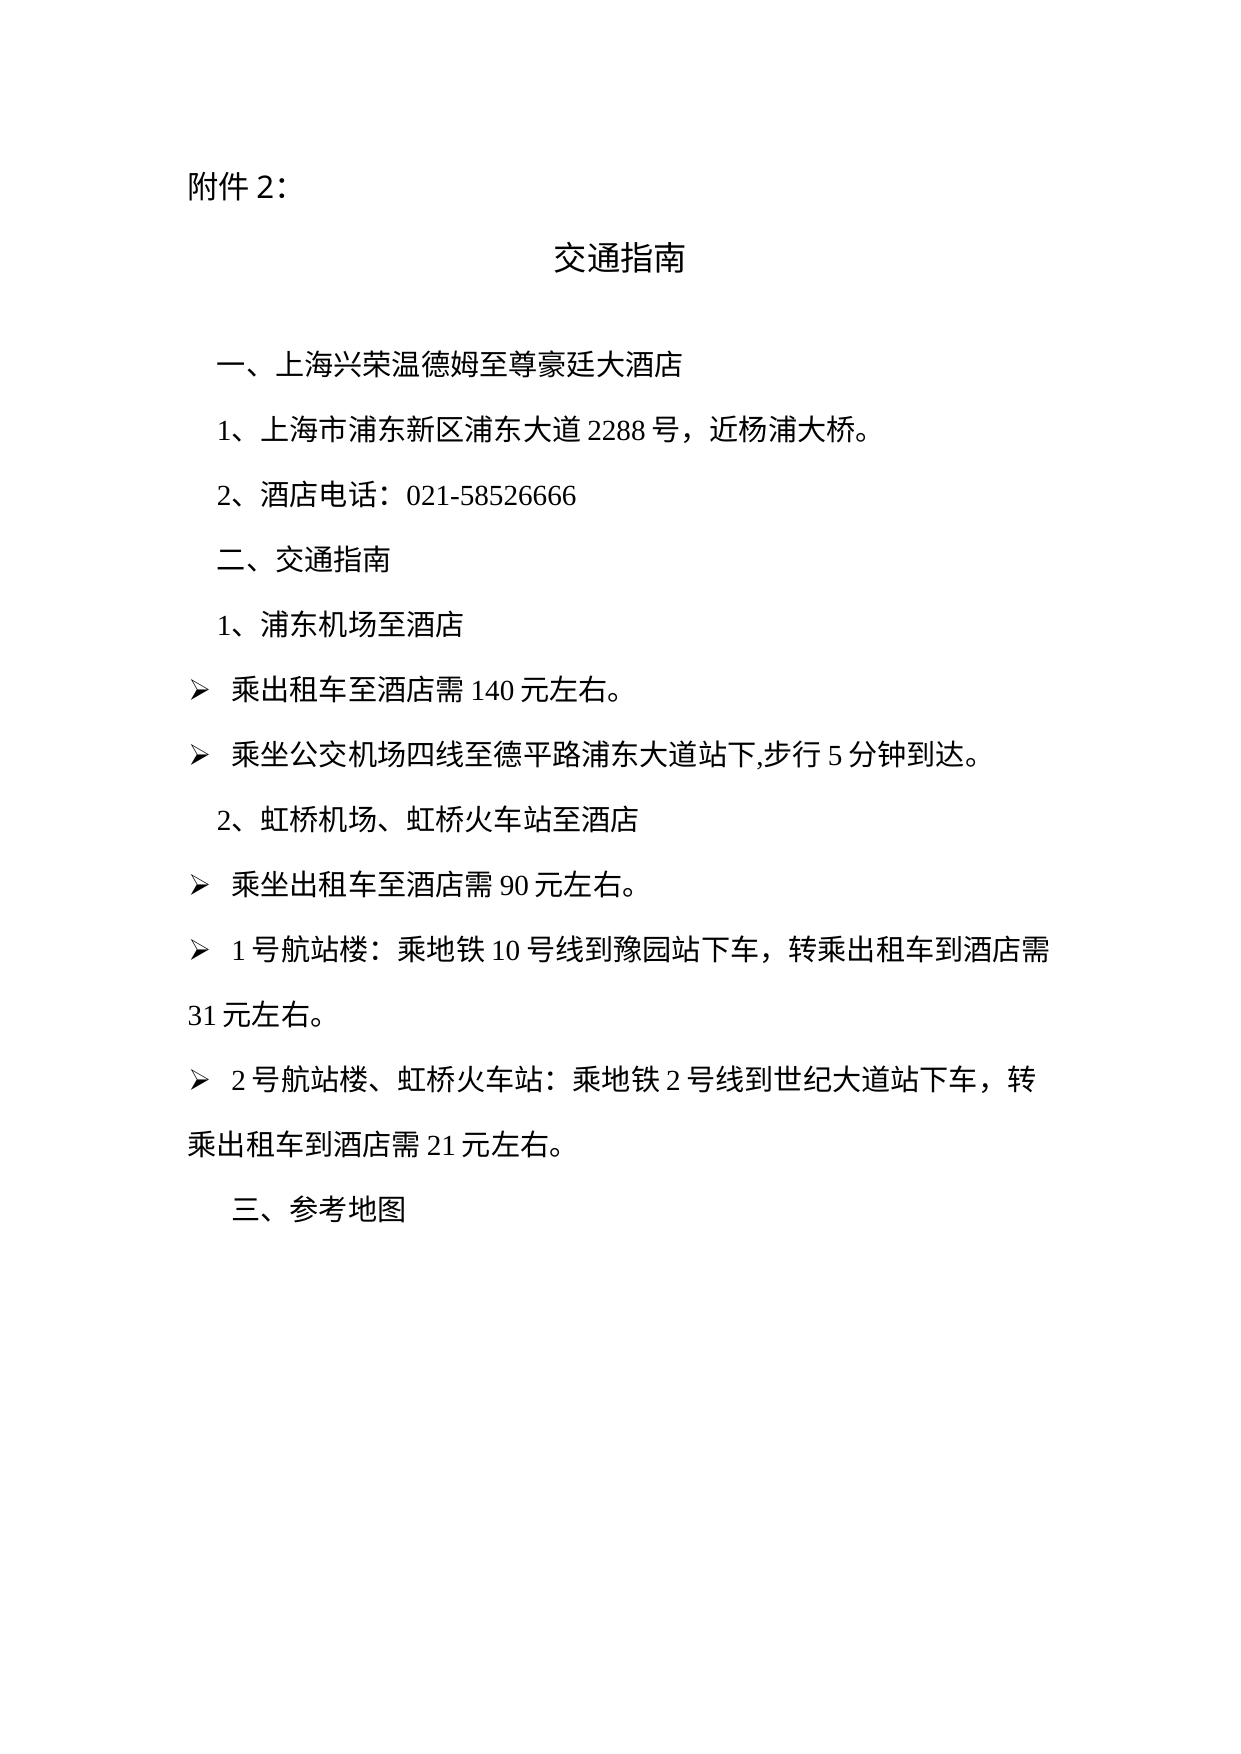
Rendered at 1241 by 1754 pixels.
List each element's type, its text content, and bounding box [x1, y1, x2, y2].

text 一、上海兴荣温德姆至尊豪廷大酒店 [187, 330, 1053, 395]
text 1、浦东机场至酒店 [187, 590, 1053, 655]
list 乘坐出租车至酒店需90元左右。 [187, 850, 1053, 915]
list 乘出租车至酒店需140元左右。 [187, 655, 1053, 720]
text 附件2： [187, 162, 1053, 207]
text 交通指南 [187, 230, 1053, 280]
text 二、交通指南 [187, 525, 1053, 590]
list 1号航站楼：乘地铁10号线到豫园站下车，转乘出租车到酒店需31元左右。 [187, 915, 1053, 1045]
list 2号航站楼、虹桥火车站：乘地铁2号线到世纪大道站下车，转乘出租车到酒店需21元左右。 [187, 1045, 1053, 1175]
text 1、上海市浦东新区浦东大道2288号，近杨浦大桥。 [187, 395, 1053, 460]
text 2、虹桥机场、虹桥火车站至酒店 [187, 785, 1053, 850]
text 三、参考地图 [187, 1175, 1053, 1240]
list 乘坐公交机场四线至德平路浦东大道站下,步行5分钟到达。 [187, 720, 1053, 785]
text 2、酒店电话：021-58526666 [187, 460, 1053, 525]
